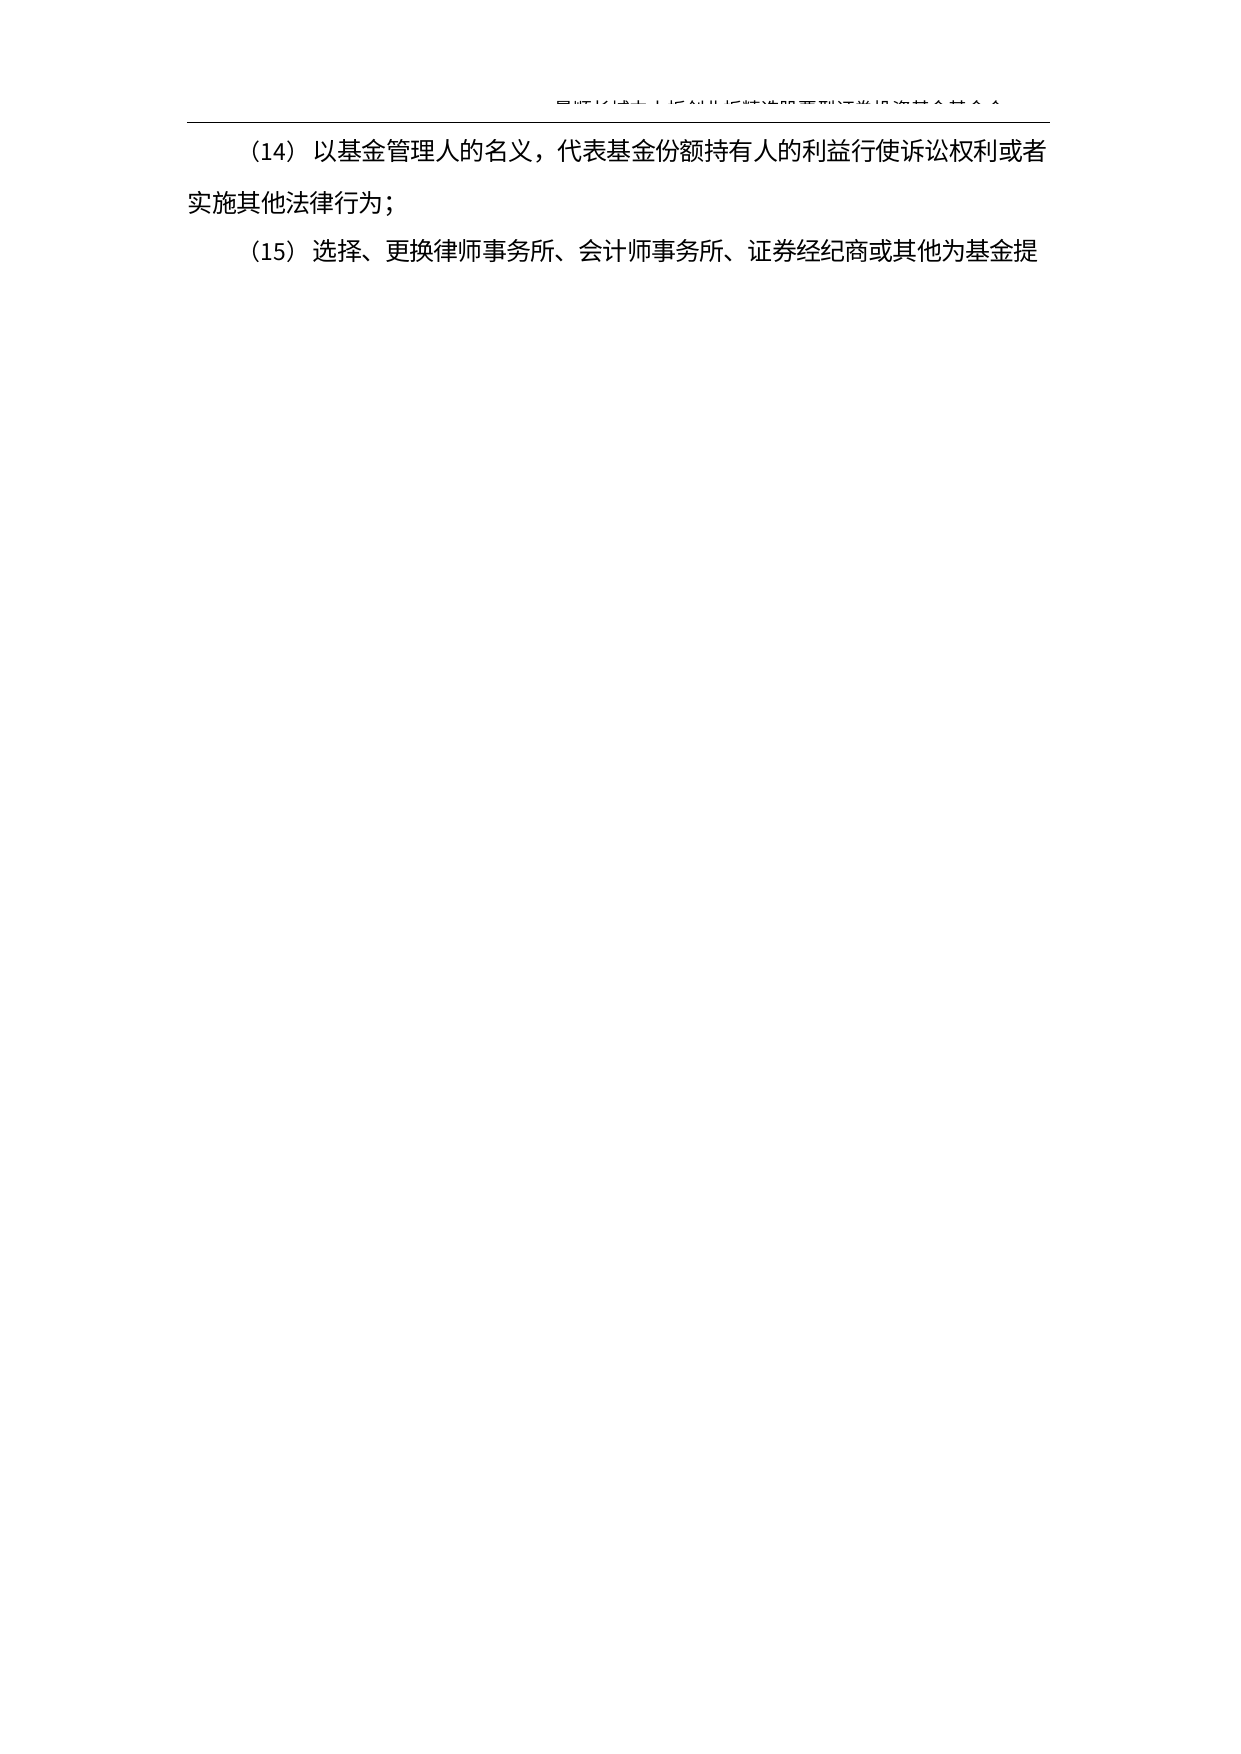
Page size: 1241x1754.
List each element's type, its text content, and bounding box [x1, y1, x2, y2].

list 以基金管理人的名义，代表基金份额持有人的利益行使诉讼权利或者实施其他法律行为； [187, 131, 1053, 219]
list 选择、更换律师事务所、会计师事务所、证券经纪商或其他为基金提 [237, 235, 1078, 266]
